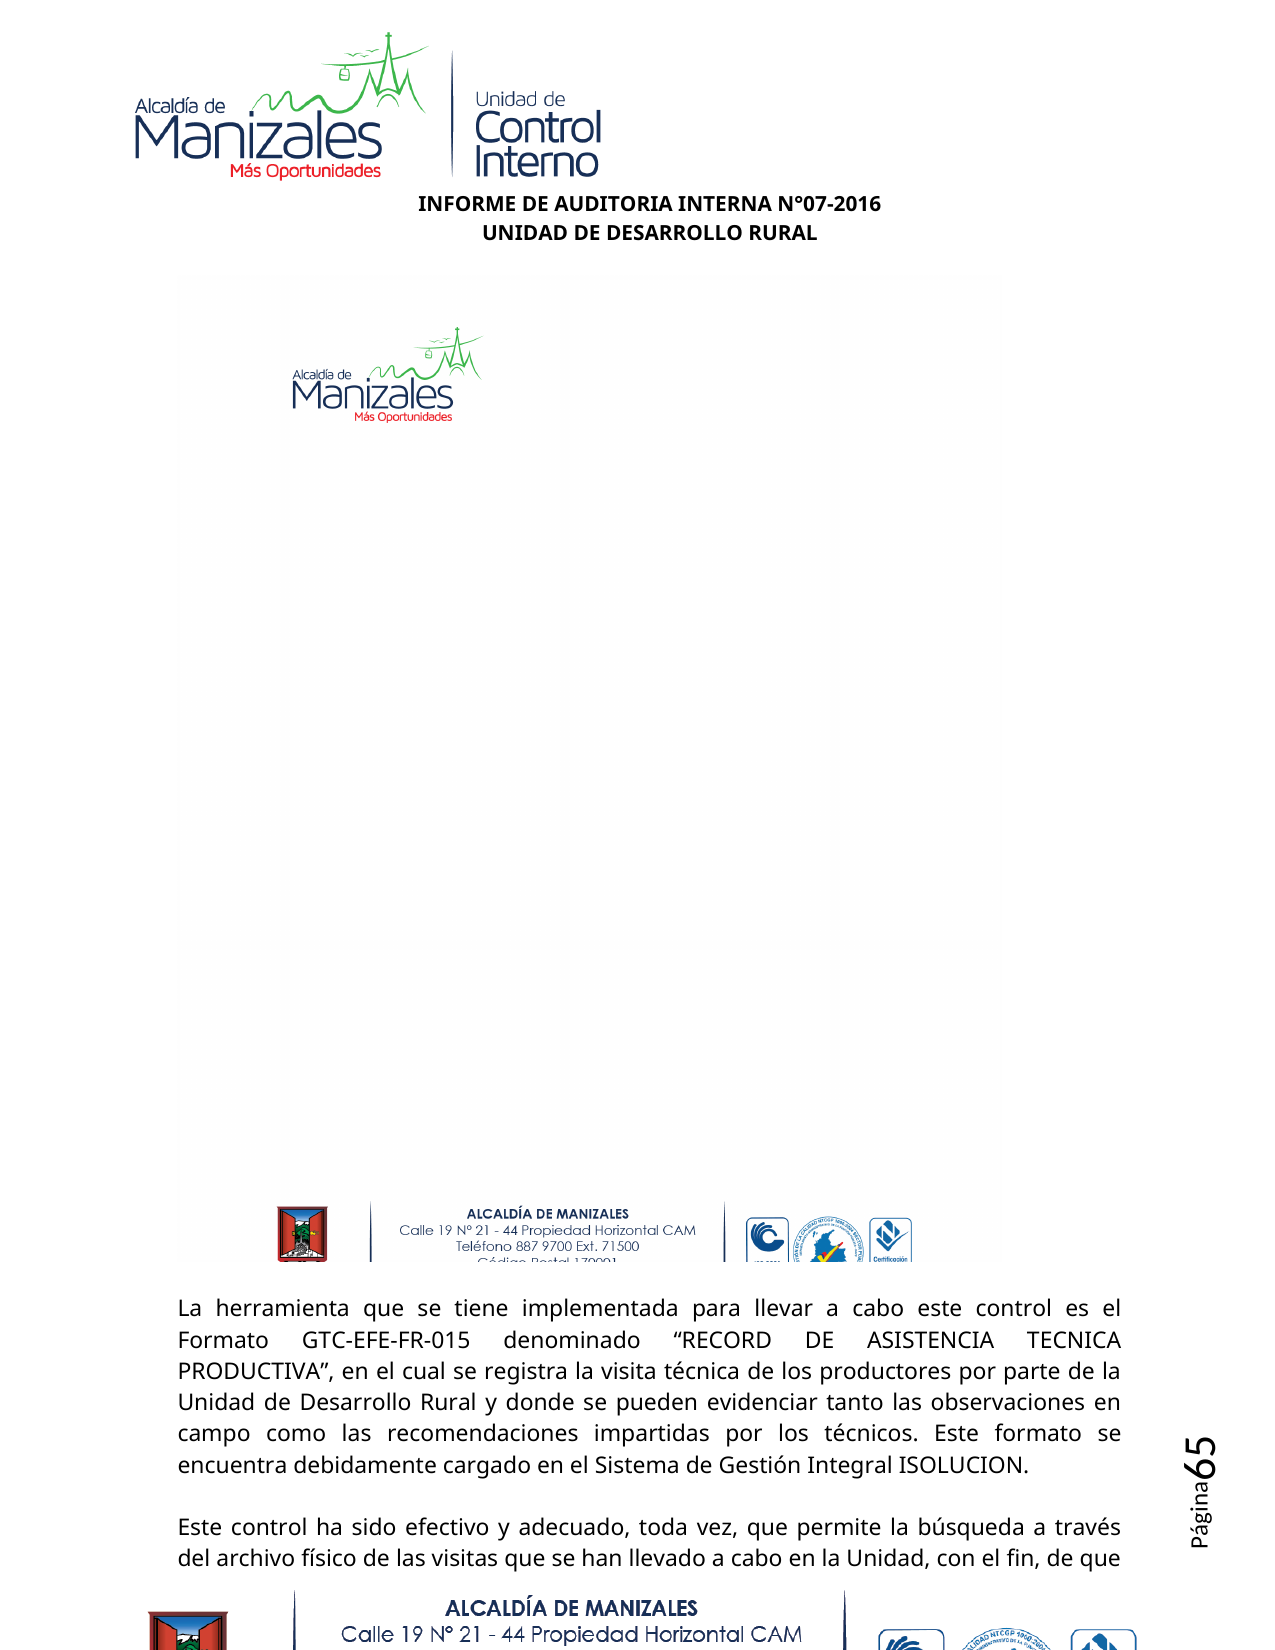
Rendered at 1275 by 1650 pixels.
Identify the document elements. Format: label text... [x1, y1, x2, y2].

picture [0, 1579, 1275, 1650]
list Este control ha sido efectivo y adecuado, toda vez, que permite la búsqueda a través del archivo físico de las visitas que se han llevado a cabo en la Unidad, con el fin, de que al ser consultadas en un momento dado se pueda evidenciar el objeto de la visita, las observaciones en campo y las recomendaciones dependiendo del tema que fue explicado por los técnicos. [177, 1511, 1122, 1573]
picture [0, 0, 1227, 1293]
list La herramienta que se tiene implementada para llevar a cabo este control es el Formato GTC-EFE-FR-015 denominado “RECORD DE ASISTENCIA TECNICA PRODUCTIVA”, en el cual se registra la visita técnica de los productores por parte de la Unidad de Desarrollo Rural y donde se pueden evidenciar tanto las observaciones en campo como las recomendaciones impartidas por los técnicos. Este formato se encuentra debidamente cargado en el Sistema de Gestión Integral ISOLUCION. [177, 1292, 1122, 1480]
